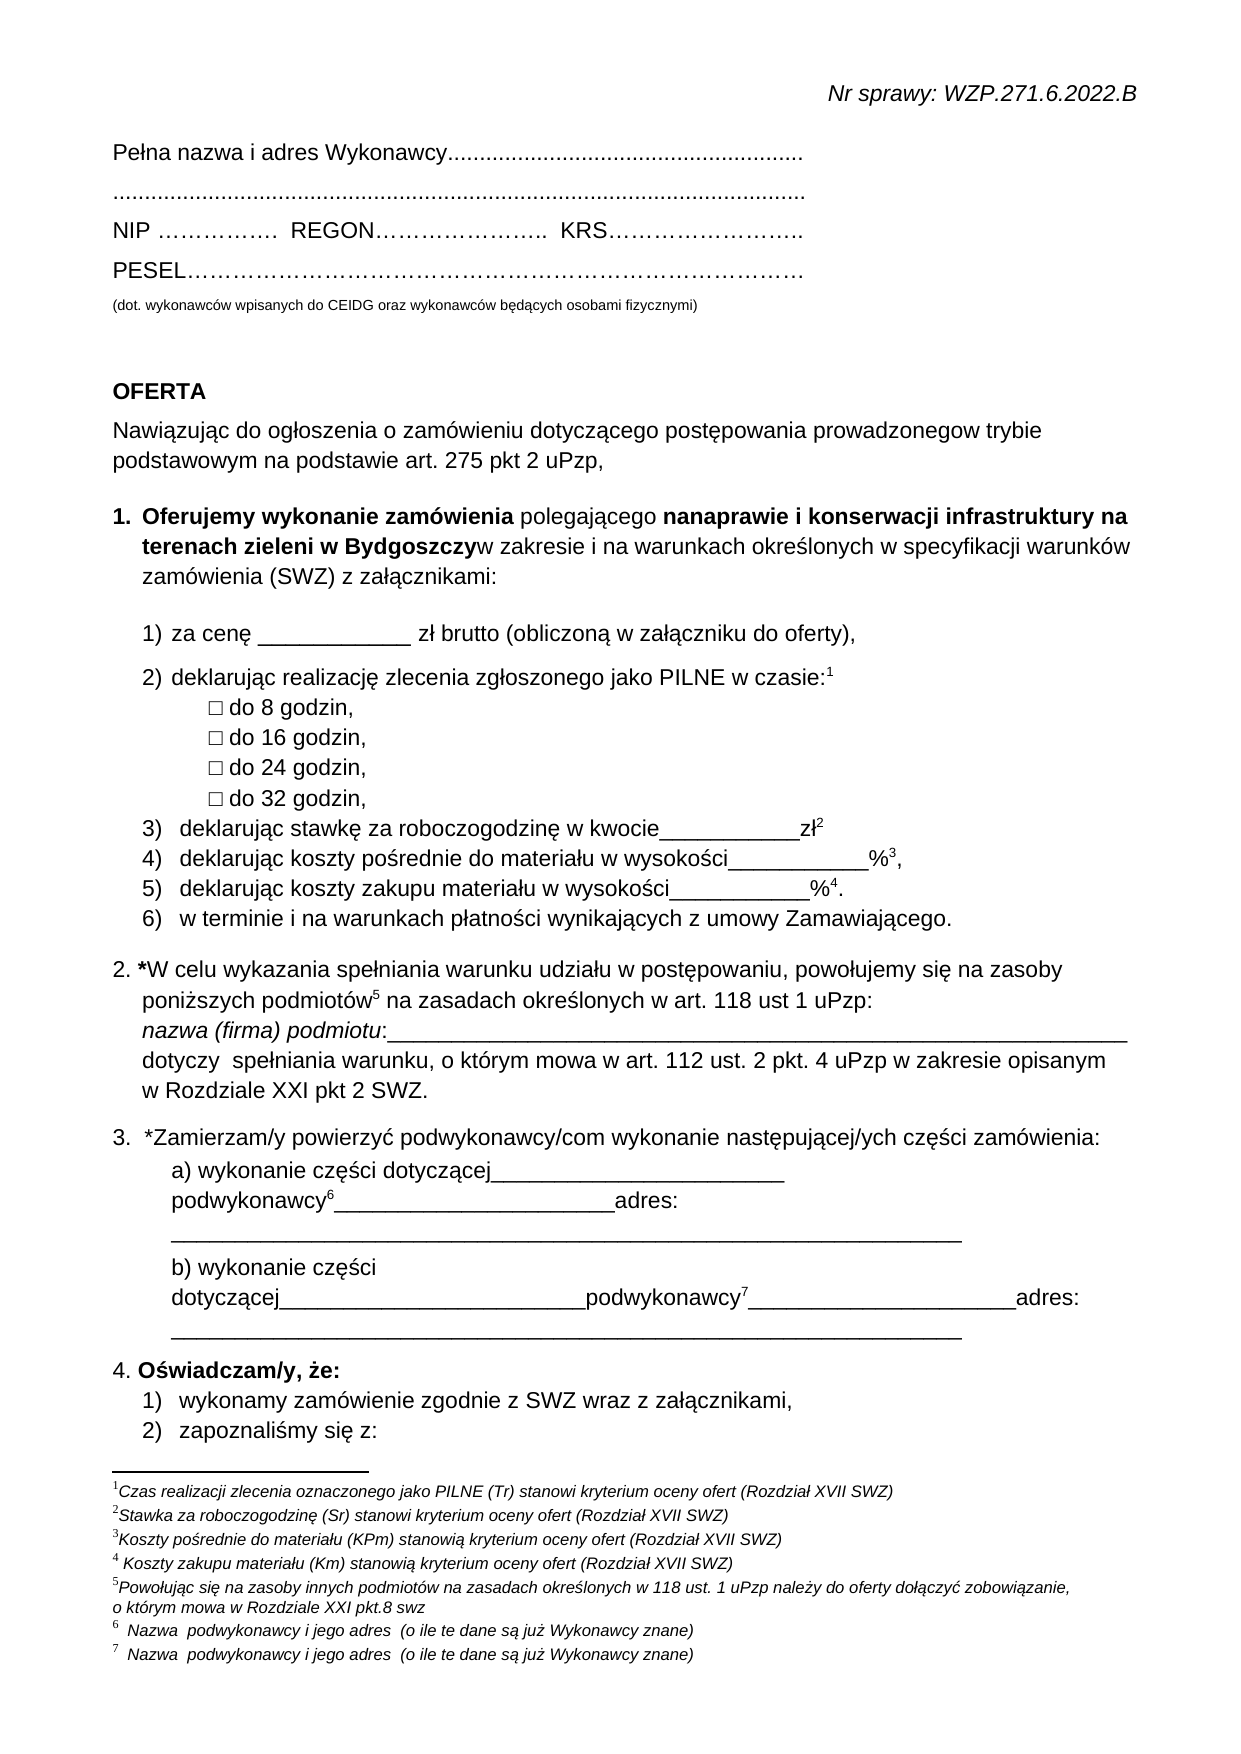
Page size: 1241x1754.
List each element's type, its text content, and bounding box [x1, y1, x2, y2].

subtitle Nr sprawy: WZP.271.6.2022.B [112, 79, 1137, 106]
list zapoznaliśmy się z: [142, 1417, 1137, 1443]
list □ do 16 godzin, [209, 724, 1137, 751]
text Pełna nazwa i adres Wykonawcy........................................................ [112, 138, 1137, 165]
text PESEL……………………………………………………………………… [112, 257, 1137, 283]
text NIP ……………. REGON………………….. KRS…………………….. [112, 217, 1137, 244]
list Oferujemy wykonanie zamówienia polegającego nanaprawie i konserwacji infrastruktury na terenach zieleni w Bydgoszczyw zakresie i na warunkach określonych w specyfikacji warunków zamówienia (SWZ) z załącznikami: [112, 503, 1137, 589]
text a) wykonanie części dotyczącej_______________________ podwykonawcy______________________adres: ______________________________________________________________ [171, 1157, 1137, 1243]
list deklarując koszty zakupu materiału w wysokości___________%. [142, 875, 1137, 902]
text 2. *W celu wykazania spełniania warunku udziału w postępowaniu, powołujemy się na zasoby poniższych podmiotów na zasadach określonych w art. 118 ust 1 uPzp: [112, 956, 1137, 1013]
text nazwa (firma) podmiotu:__________________________________________________________ [142, 1017, 1137, 1043]
list deklarując realizację zlecenia zgłoszonego jako PILNE w czasie: [142, 664, 1137, 690]
text b) wykonanie części dotyczącej________________________podwykonawcy_____________________adres: ______________________________________________________________ [171, 1253, 1137, 1340]
list □ do 24 godzin, [209, 754, 1137, 781]
list w terminie i na warunkach płatności wynikających z umowy Zamawiającego. [142, 905, 1137, 932]
list za cenę ___________ zł brutto (obliczoną w załączniku do oferty), [142, 618, 1137, 647]
text OFERTA [112, 378, 1093, 405]
text 3. *Zamierzam/y powierzyć podwykonawcy/com wykonanie następującej/ych części zamówienia: [112, 1124, 1137, 1150]
text (dot. wykonawców wpisanych do CEIDG oraz wykonawców będących osobami fizycznymi) [112, 296, 1137, 313]
list deklarując stawkę za roboczogodzinę w kwocie___________zł [142, 815, 1137, 841]
list deklarując koszty pośrednie do materiału w wysokości___________%, [142, 845, 1137, 871]
text dotyczy spełniania warunku, o którym mowa w art. 112 ust. 2 pkt. 4 uPzp w zakresie opisanym w Rozdziale XXI pkt 2 SWZ. [142, 1047, 1137, 1104]
text ............................................................................................................. [112, 178, 1137, 204]
list □ do 8 godzin, [209, 694, 1137, 720]
list □ do 32 godzin, [209, 784, 1137, 811]
list wykonamy zamówienie zgodnie z SWZ wraz z załącznikami, [142, 1387, 1137, 1413]
text Nawiązując do ogłoszenia o zamówieniu dotyczącego postępowania prowadzonegow trybie podstawowym na podstawie art. 275 pkt 2 uPzp, [112, 417, 1137, 474]
text 4. Oświadczam/y, że: [112, 1357, 1137, 1383]
